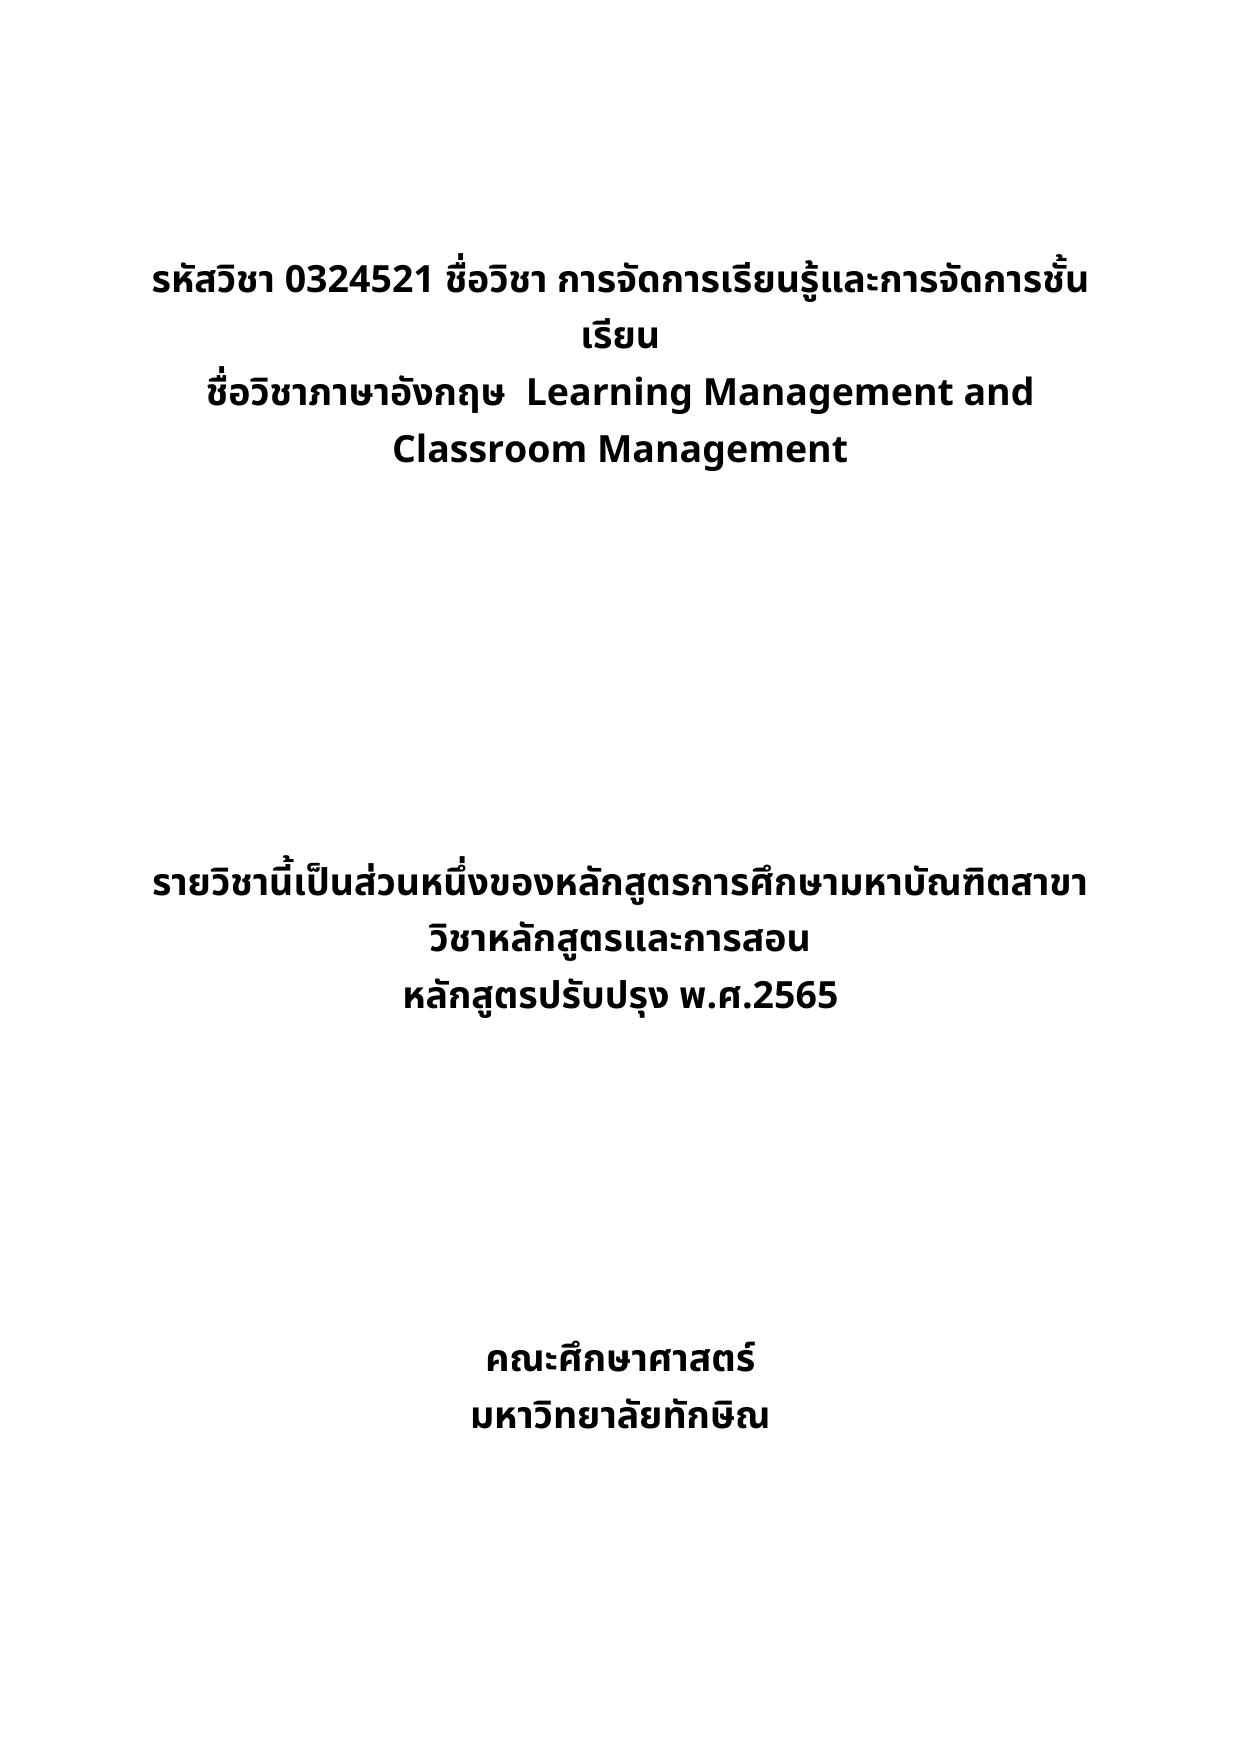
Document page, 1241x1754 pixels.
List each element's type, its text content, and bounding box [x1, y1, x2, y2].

text รายวิชานี้เป็นส่วนหนึ่งของหลักสูตรการศึกษามหาบัณฑิตสาขาวิชาหลักสูตรและการสอน [150, 855, 1090, 968]
text คณะศึกษาศาสตร์ [150, 1332, 1090, 1388]
text ชื่อวิชาภาษาอังกฤษ Learning Management and Classroom Management [150, 366, 1090, 474]
text หลักสูตรปรับปรุง พ.ศ.2565 [150, 968, 1090, 1025]
text มหาวิทยาลัยทักษิณ [150, 1388, 1090, 1445]
text รหัสวิชา 0324521 ชื่อวิชา การจัดการเรียนรู้และการจัดการชั้นเรียน [150, 252, 1090, 366]
